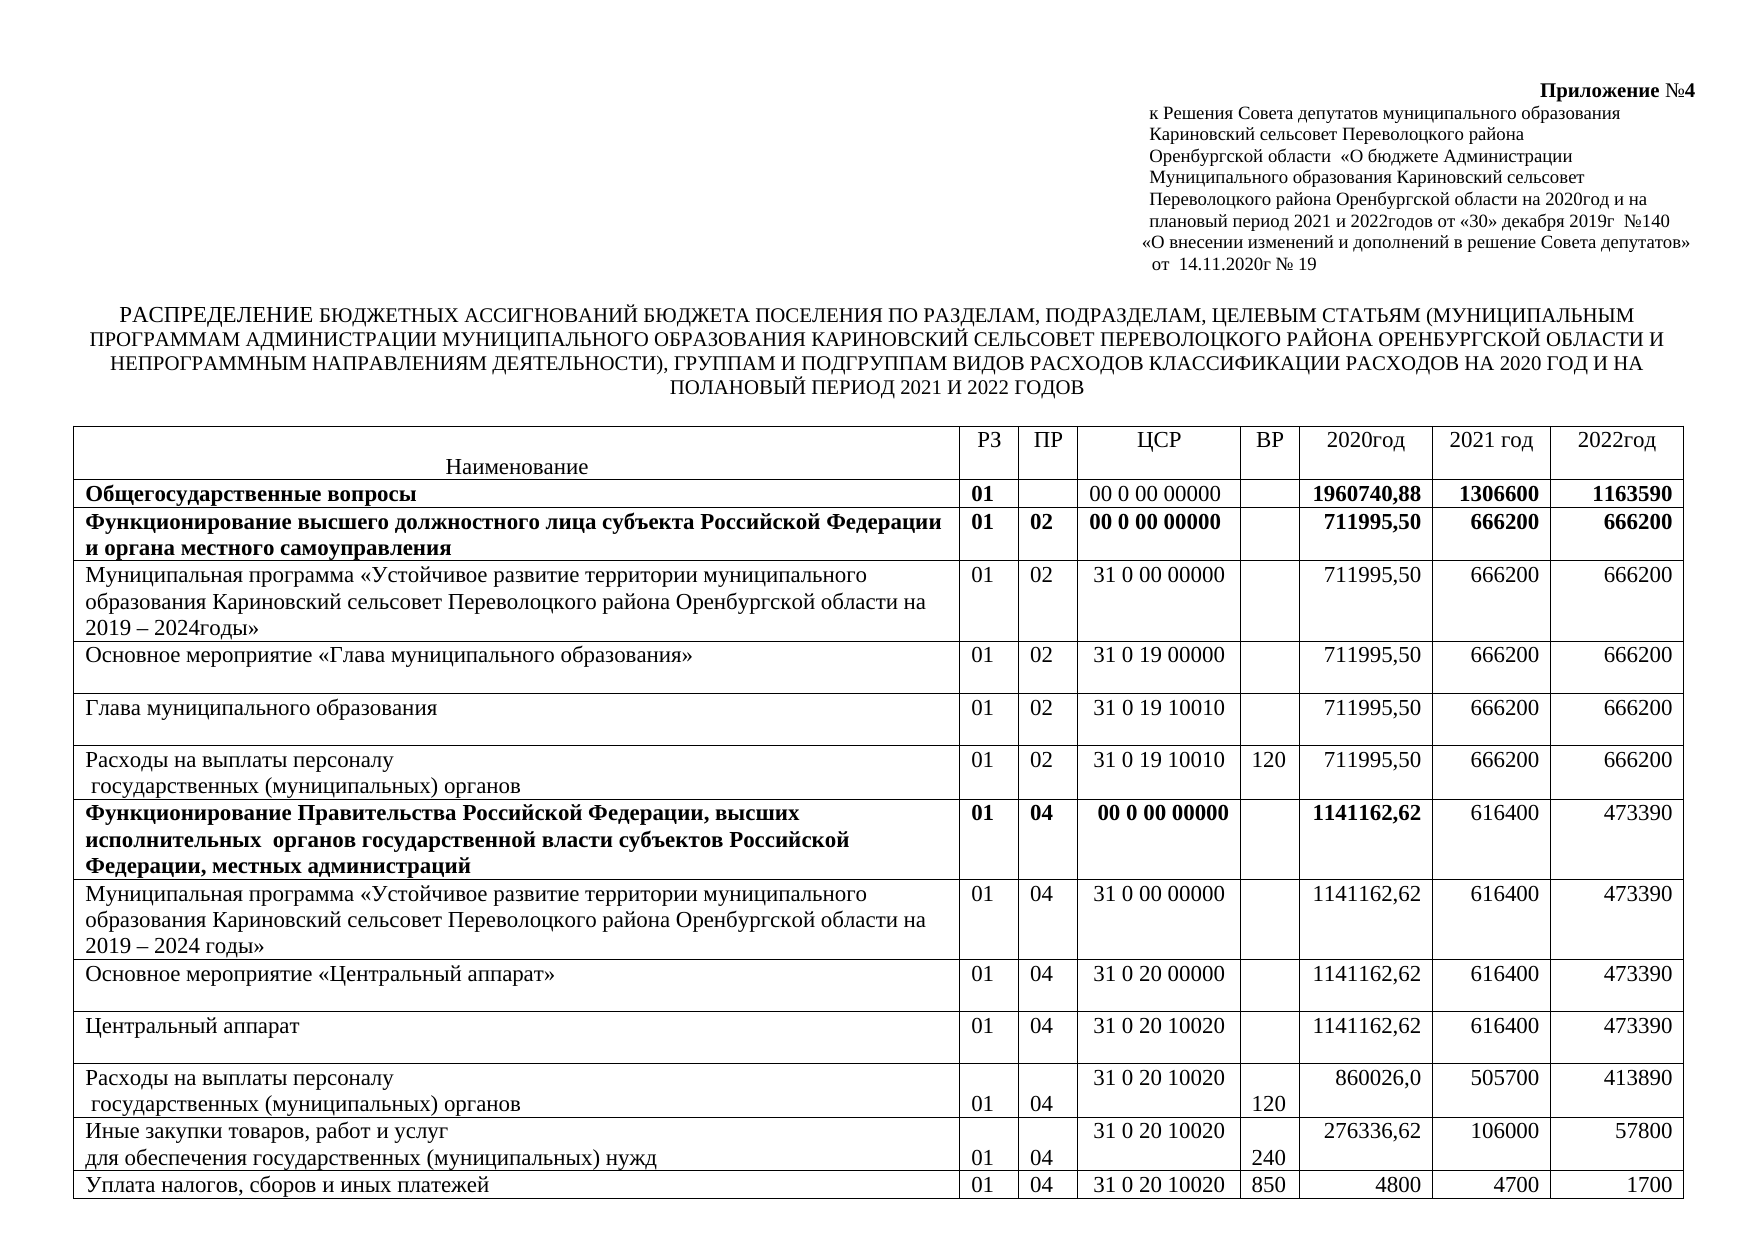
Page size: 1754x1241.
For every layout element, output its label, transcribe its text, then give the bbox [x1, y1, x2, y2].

table_cell 4800 [1300, 1171, 1432, 1198]
table_cell 31 0 19 00000 [1078, 642, 1240, 693]
table_header ВР [1241, 427, 1299, 479]
table_cell 00 0 00 00000 [1078, 800, 1240, 878]
table_cell 473390 [1551, 880, 1683, 959]
table_cell 00 0 00 00000 [1078, 508, 1240, 560]
table_header 2021 год [1433, 427, 1550, 479]
table_cell 01 [960, 642, 1018, 693]
text плановый период 2021 и 2022годов от «30» декабря 2019г №140 [59, 209, 1695, 231]
text Приложение №4 [59, 78, 1695, 102]
table_cell 02 [1019, 746, 1077, 798]
table_cell 1141162,62 [1300, 1012, 1432, 1063]
table_cell 00 0 00 00000 [1078, 480, 1240, 507]
text от 14.11.2020г № 19 [59, 253, 1695, 274]
table_cell 31 0 20 10020 [1078, 1118, 1240, 1170]
table_cell 04 [1019, 1064, 1077, 1117]
table_cell 666200 [1551, 694, 1683, 745]
text к Решения Совета депутатов муниципального образования [59, 102, 1695, 123]
table_header 2022год [1551, 427, 1683, 479]
table_cell 120 [1241, 746, 1299, 798]
text Кариновский сельсовет Переволоцкого района [59, 123, 1695, 145]
table_cell Функционирование Правительства Российской Федерации, высших исполнительных органов государственной власти субъектов Российской Федерации, местных администраций [74, 800, 959, 878]
table_cell 473390 [1551, 960, 1683, 1011]
table_cell [1241, 1012, 1299, 1063]
table_cell Центральный аппарат [74, 1012, 959, 1063]
table_cell 04 [1019, 1171, 1077, 1198]
table_cell 666200 [1433, 561, 1550, 641]
table_header РЗ [960, 427, 1018, 479]
table_cell Глава муниципального образования [74, 694, 959, 745]
table_cell 666200 [1433, 508, 1550, 560]
text РАСПРЕДЕЛЕНИЕ БЮДЖЕТНЫХ АССИГНОВАНИЙ БЮДЖЕТА ПОСЕЛЕНИЯ ПО РАЗДЕЛАМ, ПОДРАЗДЕЛАМ, ЦЕЛЕВЫМ СТАТЬЯМ (МУНИЦИПАЛЬНЫМ ПРОГРАММАМ АДМИНИСТРАЦИИ МУНИЦИПАЛЬНОГО ОБРАЗОВАНИЯ КАРИНОВСКИЙ СЕЛЬСОВЕТ ПЕРЕВОЛОЦКОГО РАЙОНА ОРЕНБУРГСКОЙ ОБЛАСТИ И НЕПРОГРАММНЫМ НАПРАВЛЕНИЯМ ДЕЯТЕЛЬНОСТИ), ГРУППАМ И ПОДГРУППАМ ВИДОВ РАСХОДОВ КЛАССИФИКАЦИИ РАСХОДОВ НА 2020 ГОД И НА ПОЛАНОВЫЙ ПЕРИОД 2021 И 2022 ГОДОВ [59, 301, 1695, 399]
table_cell 666200 [1433, 746, 1550, 798]
table_cell 04 [1019, 880, 1077, 959]
text «О внесении изменений и дополнений в решение Совета депутатов» [59, 231, 1695, 253]
table_cell 1163590 [1551, 480, 1683, 507]
table_cell Иные закупки товаров, работ и услуг для обеспечения государственных (муниципальных) нужд [74, 1118, 959, 1170]
table_cell 31 0 00 00000 [1078, 561, 1240, 641]
table_cell 31 0 19 10010 [1078, 694, 1240, 745]
table_cell 4700 [1433, 1171, 1550, 1198]
table_cell Общегосударственные вопросы [74, 480, 959, 507]
table_cell 505700 [1433, 1064, 1550, 1117]
text Муниципального образования Кариновский сельсовет [59, 166, 1695, 188]
table_cell 711995,50 [1300, 561, 1432, 641]
table_cell [1241, 880, 1299, 959]
table_cell 31 0 20 10020 [1078, 1064, 1240, 1117]
text Оренбургской области «О бюджете Администрации [59, 145, 1695, 166]
table_cell Расходы на выплаты персоналу государственных (муниципальных) органов [74, 746, 959, 798]
table_cell 616400 [1433, 880, 1550, 959]
table_cell 01 [960, 1064, 1018, 1117]
table_cell 31 0 20 10020 [1078, 1171, 1240, 1198]
table_cell 1700 [1551, 1171, 1683, 1198]
table_cell 120 [1241, 1064, 1299, 1117]
table_header 2020год [1300, 427, 1432, 479]
table_cell 711995,50 [1300, 746, 1432, 798]
table_cell 666200 [1551, 508, 1683, 560]
table_cell 01 [960, 746, 1018, 798]
table_cell 616400 [1433, 800, 1550, 878]
table_cell Основное мероприятие «Центральный аппарат» [74, 960, 959, 1011]
table_cell 02 [1019, 561, 1077, 641]
table_cell 01 [960, 800, 1018, 878]
table_cell 01 [960, 480, 1018, 507]
table_cell [1241, 561, 1299, 641]
table_cell Функционирование высшего должностного лица субъекта Российской Федерации и органа местного самоуправления [74, 508, 959, 560]
table_cell [1241, 480, 1299, 507]
table_cell 711995,50 [1300, 508, 1432, 560]
table_cell [1241, 694, 1299, 745]
table_cell [1241, 960, 1299, 1011]
table_cell 666200 [1433, 694, 1550, 745]
table_cell 01 [960, 880, 1018, 959]
table_cell 666200 [1551, 746, 1683, 798]
table_cell Муниципальная программа «Устойчивое развитие территории муниципального образования Кариновский сельсовет Переволоцкого района Оренбургской области на 2019 – 2024 годы» [74, 880, 959, 959]
table_cell [1241, 642, 1299, 693]
table_cell 01 [960, 960, 1018, 1011]
text Переволоцкого района Оренбургской области на 2020год и на [59, 188, 1695, 209]
table_cell 106000 [1433, 1118, 1550, 1170]
table_header ЦСР [1078, 427, 1240, 479]
table_cell 01 [960, 1171, 1018, 1198]
table_cell 711995,50 [1300, 694, 1432, 745]
table_cell Расходы на выплаты персоналу государственных (муниципальных) органов [74, 1064, 959, 1117]
table_cell 473390 [1551, 800, 1683, 878]
table_cell 860026,0 [1300, 1064, 1432, 1117]
table_cell 02 [1019, 694, 1077, 745]
table_cell Основное мероприятие «Глава муниципального образования» [74, 642, 959, 693]
table_cell 711995,50 [1300, 642, 1432, 693]
table_cell 666200 [1551, 561, 1683, 641]
table_cell [1241, 508, 1299, 560]
table_cell 31 0 00 00000 [1078, 880, 1240, 959]
table_cell 473390 [1551, 1012, 1683, 1063]
table_cell 666200 [1433, 642, 1550, 693]
table_cell 04 [1019, 1012, 1077, 1063]
table_cell [1019, 480, 1077, 507]
table_cell 413890 [1551, 1064, 1683, 1117]
table_header Наименование [74, 427, 959, 479]
table_cell 31 0 20 00000 [1078, 960, 1240, 1011]
table_cell Муниципальная программа «Устойчивое развитие территории муниципального образования Кариновский сельсовет Переволоцкого района Оренбургской области на 2019 – 2024годы» [74, 561, 959, 641]
table_cell [1241, 800, 1299, 878]
table_cell 04 [1019, 1118, 1077, 1170]
table_cell 57800 [1551, 1118, 1683, 1170]
table_cell 01 [960, 1012, 1018, 1063]
table_cell 666200 [1551, 642, 1683, 693]
table_cell 01 [960, 1118, 1018, 1170]
table_cell 616400 [1433, 1012, 1550, 1063]
table_cell 02 [1019, 642, 1077, 693]
table_cell 1141162,62 [1300, 960, 1432, 1011]
table_cell 04 [1019, 960, 1077, 1011]
table_cell Уплата налогов, сборов и иных платежей [74, 1171, 959, 1198]
table_cell 850 [1241, 1171, 1299, 1198]
table_cell 01 [960, 694, 1018, 745]
table_cell 1960740,88 [1300, 480, 1432, 507]
table_cell 04 [1019, 800, 1077, 878]
table_cell 1141162,62 [1300, 800, 1432, 878]
table_cell 02 [1019, 508, 1077, 560]
table_cell 01 [960, 561, 1018, 641]
table_cell 276336,62 [1300, 1118, 1432, 1170]
table_cell 01 [960, 508, 1018, 560]
table_cell 1141162,62 [1300, 880, 1432, 959]
table_cell 31 0 20 10020 [1078, 1012, 1240, 1063]
table_cell 616400 [1433, 960, 1550, 1011]
table_header ПР [1019, 427, 1077, 479]
table_cell 1306600 [1433, 480, 1550, 507]
table_cell 31 0 19 10010 [1078, 746, 1240, 798]
table_cell 240 [1241, 1118, 1299, 1170]
